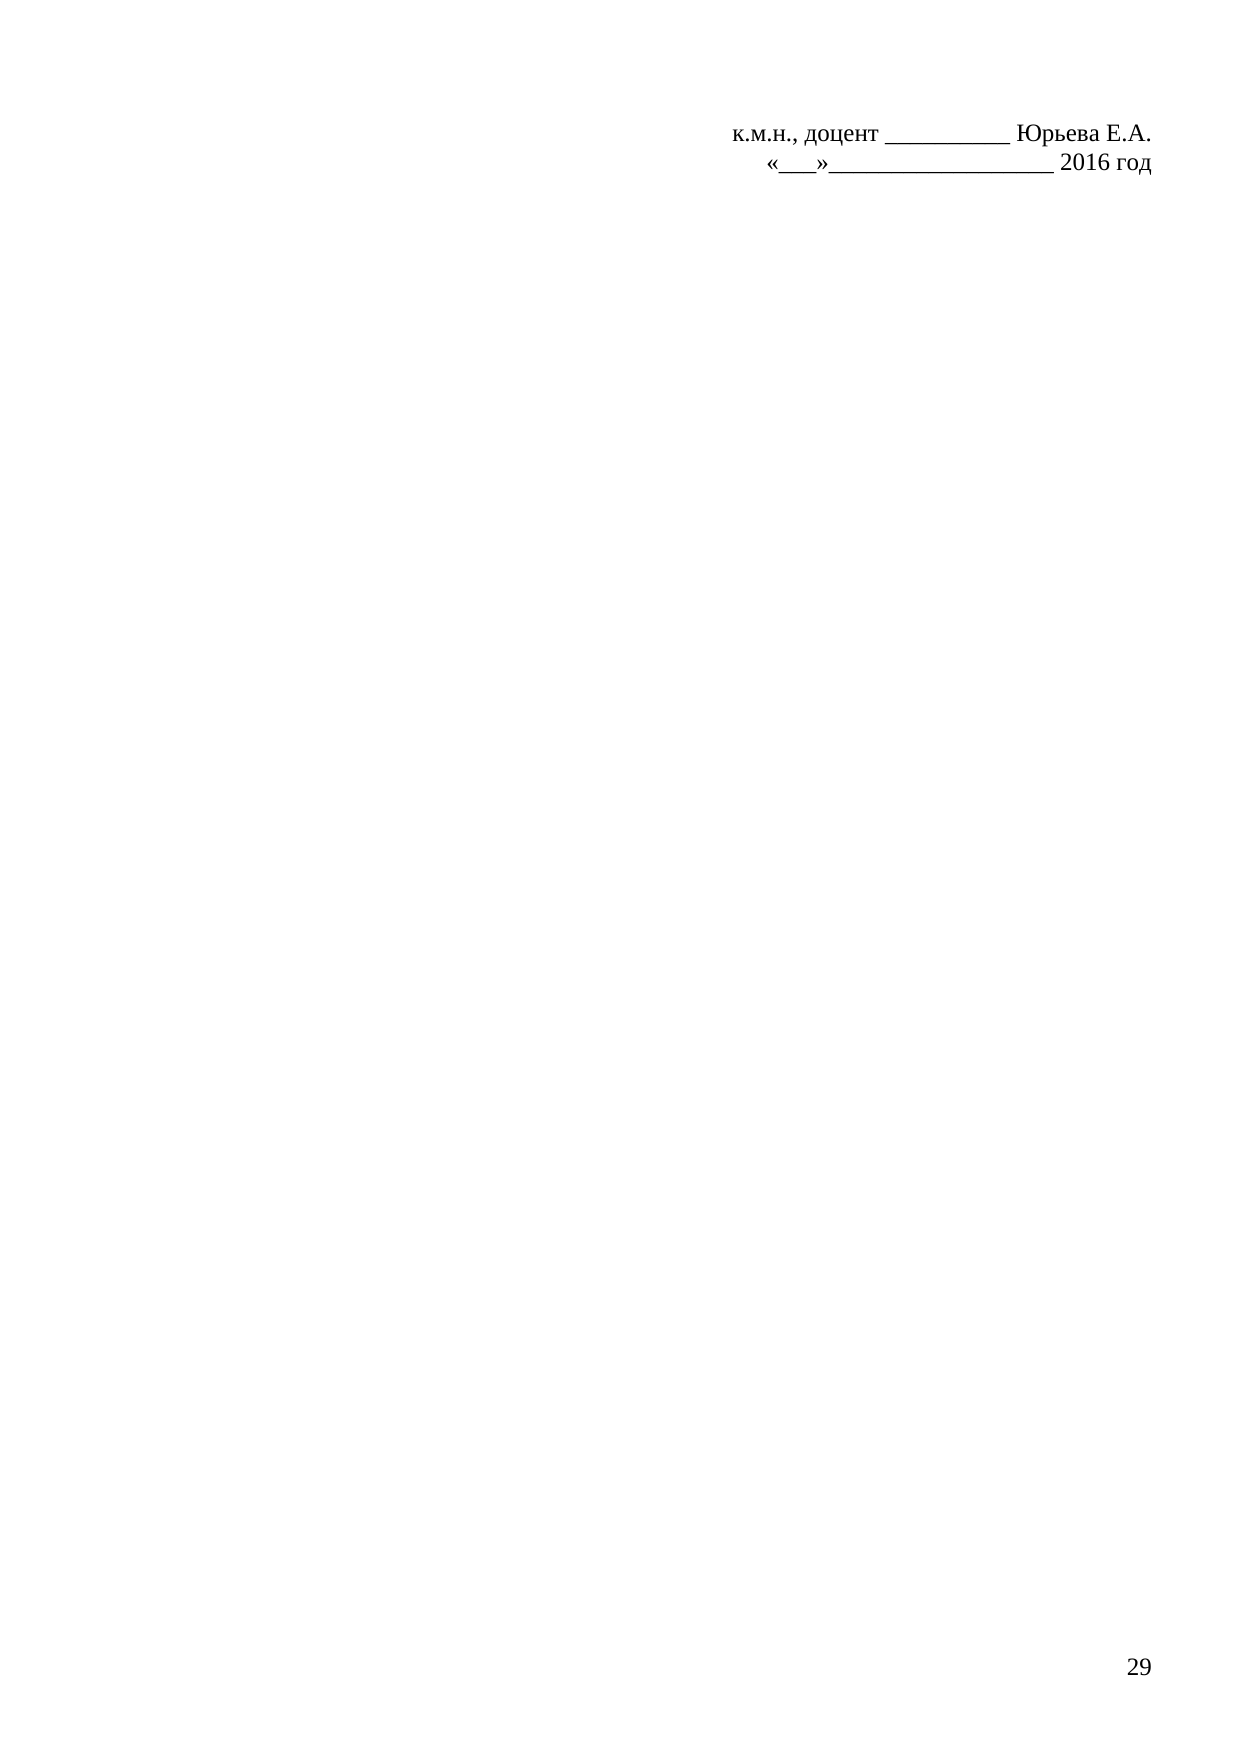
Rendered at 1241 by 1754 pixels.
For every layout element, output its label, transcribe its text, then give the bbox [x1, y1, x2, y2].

text к.м.н., доцент __________ Юрьева Е.А. [177, 118, 1152, 147]
text «___»__________________ 2016 год [177, 147, 1152, 176]
